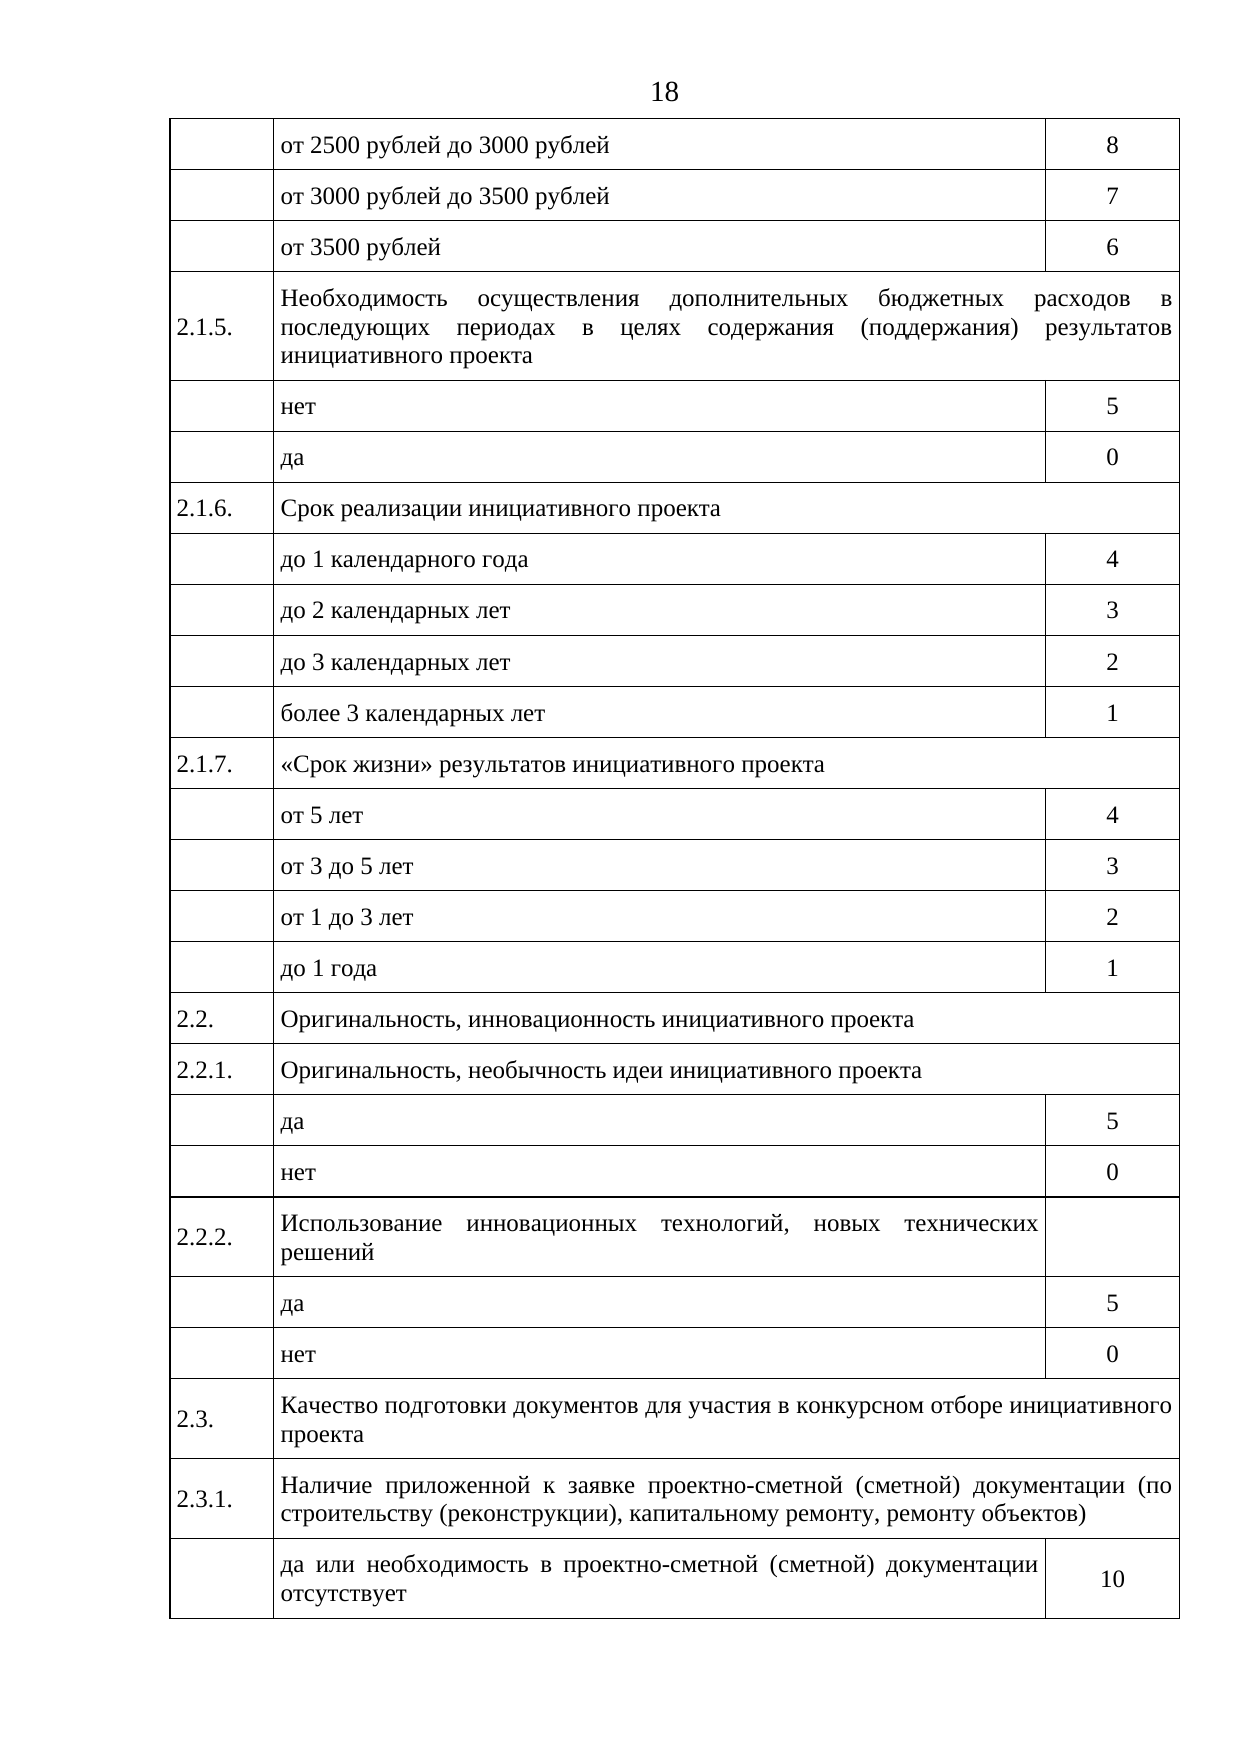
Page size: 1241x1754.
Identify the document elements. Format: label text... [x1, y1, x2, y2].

table_cell [171, 381, 273, 431]
table_cell 0 [1046, 432, 1179, 482]
table_cell [171, 636, 273, 686]
table_cell [171, 1328, 273, 1378]
table_cell 5 [1046, 381, 1179, 431]
table_cell от 1 до 3 лет [274, 891, 1045, 941]
table_cell [171, 1146, 273, 1196]
table_cell [171, 170, 273, 220]
table_cell 10 [1046, 1539, 1179, 1618]
table_cell 2.2.1. [171, 1044, 273, 1094]
table_cell да [274, 432, 1045, 482]
table_cell 7 [1046, 170, 1179, 220]
table_cell [171, 585, 273, 635]
table_cell 2.1.5. [171, 272, 273, 380]
table_cell [171, 1539, 273, 1618]
table_cell 8 [1046, 119, 1179, 169]
table_cell Использование инновационных технологий, новых технических решений [274, 1198, 1045, 1276]
table_cell до 1 года [274, 942, 1045, 992]
table_cell 3 [1046, 840, 1179, 890]
table_cell от 3500 рублей [274, 221, 1045, 271]
table_cell нет [274, 1146, 1045, 1196]
table_cell от 2500 рублей до 3000 рублей [274, 119, 1045, 169]
table_cell Наличие приложенной к заявке проектно-сметной (сметной) документации (по строительству (реконструкции), капитальному ремонту, ремонту объектов) [274, 1459, 1179, 1538]
table_cell [171, 221, 273, 271]
table_cell [171, 840, 273, 890]
table_cell 0 [1046, 1146, 1179, 1196]
table_cell 1 [1046, 687, 1179, 737]
table_cell до 2 календарных лет [274, 585, 1045, 635]
table_cell Необходимость осуществления дополнительных бюджетных расходов в последующих периодах в целях содержания (поддержания) результатов инициативного проекта [274, 272, 1179, 380]
table_cell да [274, 1277, 1045, 1327]
table_cell [171, 942, 273, 992]
table_cell 5 [1046, 1095, 1179, 1145]
table_cell 6 [1046, 221, 1179, 271]
table_cell [171, 1277, 273, 1327]
table_cell 2.3. [171, 1379, 273, 1458]
table_cell 2 [1046, 636, 1179, 686]
table_cell [1046, 1198, 1179, 1276]
table_cell 4 [1046, 534, 1179, 584]
table_cell 4 [1046, 789, 1179, 839]
table_cell [171, 534, 273, 584]
table_cell от 3000 рублей до 3500 рублей [274, 170, 1045, 220]
table_cell Качество подготовки документов для участия в конкурсном отборе инициативного проекта [274, 1379, 1179, 1458]
table_cell «Срок жизни» результатов инициативного проекта [274, 738, 1179, 788]
table_cell более 3 календарных лет [274, 687, 1045, 737]
table_cell 2 [1046, 891, 1179, 941]
table_cell нет [274, 381, 1045, 431]
table_cell да или необходимость в проектно-сметной (сметной) документации отсутствует [274, 1539, 1045, 1618]
table_cell до 3 календарных лет [274, 636, 1045, 686]
table_cell до 1 календарного года [274, 534, 1045, 584]
table_cell нет [274, 1328, 1045, 1378]
table_cell 2.1.7. [171, 738, 273, 788]
table_cell 1 [1046, 942, 1179, 992]
table_cell 2.1.6. [171, 483, 273, 533]
table_cell [171, 687, 273, 737]
table_cell да [274, 1095, 1045, 1145]
table_cell [171, 119, 273, 169]
table_cell [171, 432, 273, 482]
table_cell Оригинальность, необычность идеи инициативного проекта [274, 1044, 1179, 1094]
table_cell [171, 1095, 273, 1145]
table_cell от 3 до 5 лет [274, 840, 1045, 890]
table_cell Срок реализации инициативного проекта [274, 483, 1179, 533]
table_cell [171, 891, 273, 941]
table_cell 0 [1046, 1328, 1179, 1378]
table_cell от 5 лет [274, 789, 1045, 839]
table_cell Оригинальность, инновационность инициативного проекта [274, 993, 1179, 1043]
table_cell 2.2. [171, 993, 273, 1043]
table_cell 3 [1046, 585, 1179, 635]
table_cell 5 [1046, 1277, 1179, 1327]
table_cell [171, 789, 273, 839]
table_cell 2.2.2. [171, 1198, 273, 1276]
table_cell 2.3.1. [171, 1459, 273, 1538]
